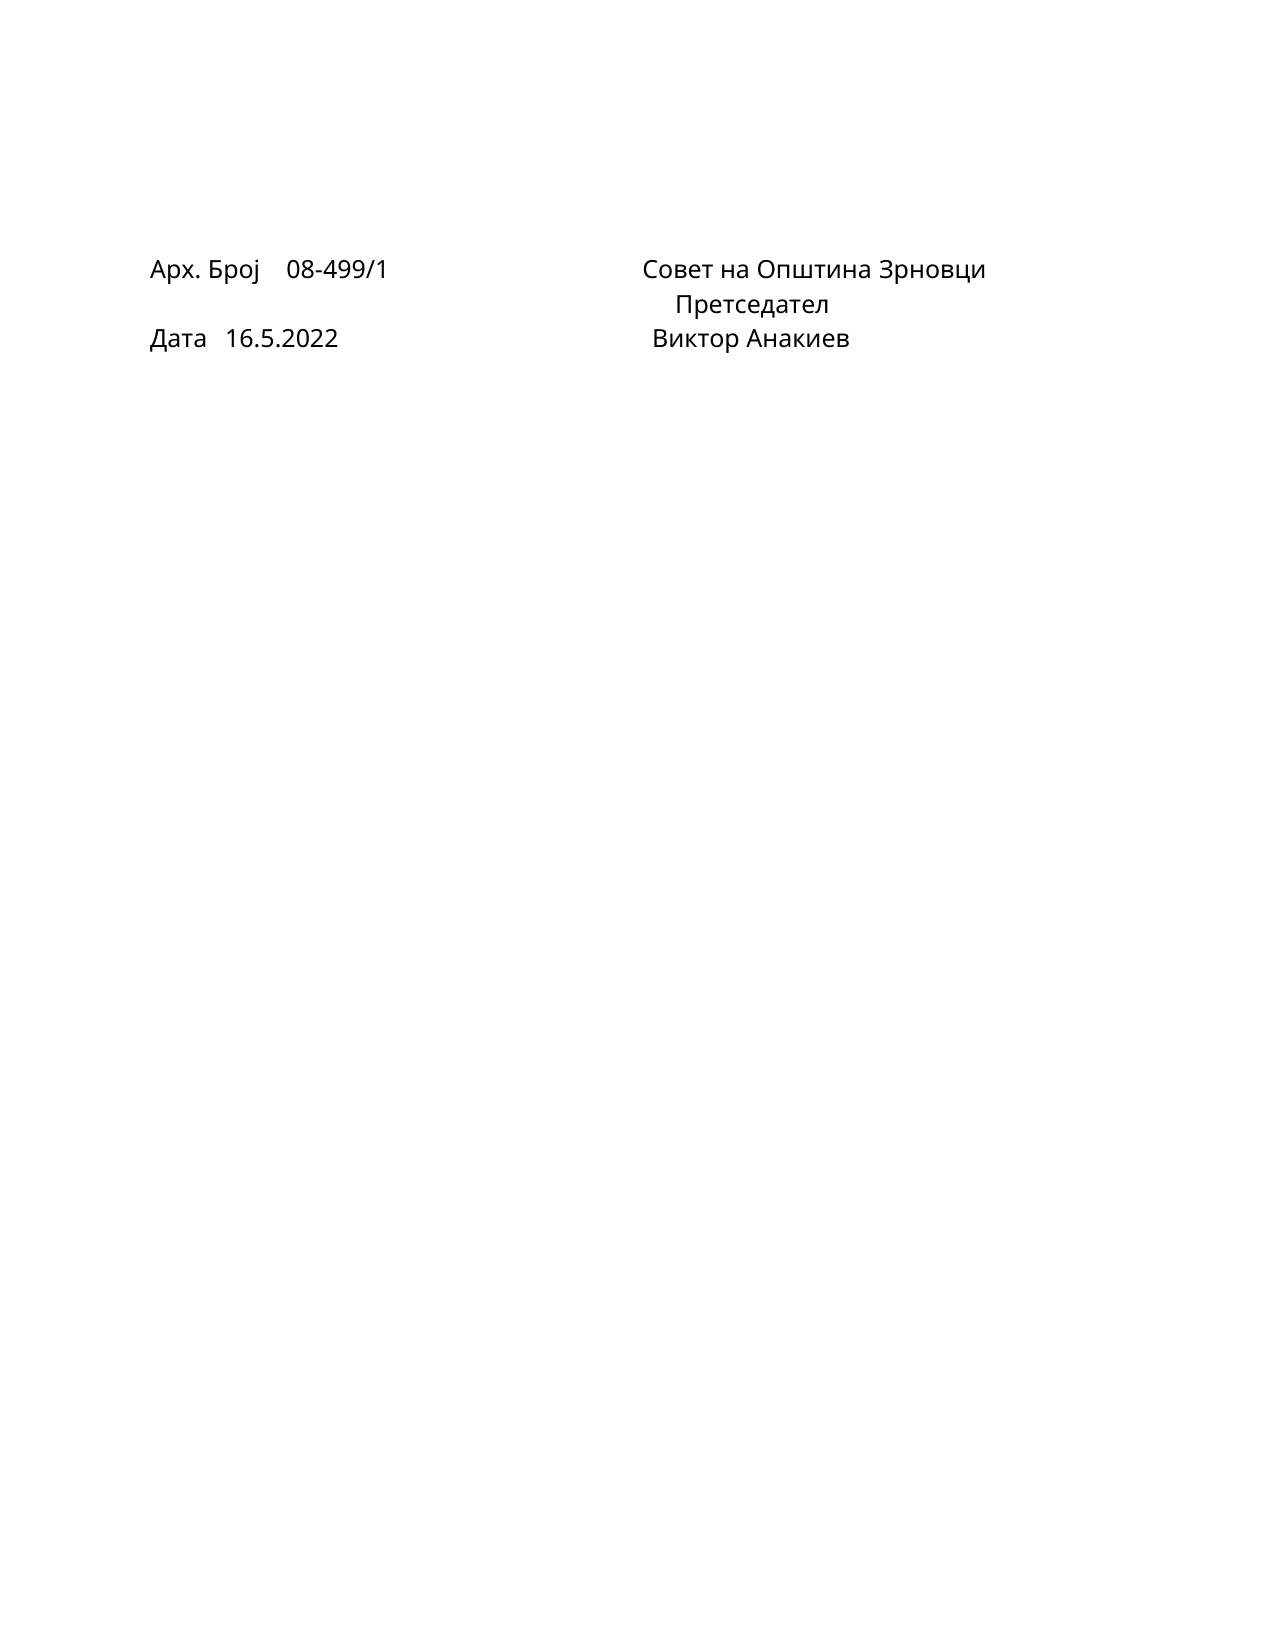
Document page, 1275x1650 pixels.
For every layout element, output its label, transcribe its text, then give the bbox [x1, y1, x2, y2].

text Претседател [600, 286, 1125, 320]
text Арх. Број 08-499/1 Совет на Општина Зрновци [150, 252, 1125, 286]
text Дата 16.5.2022 Виктор Анакиев [150, 320, 1125, 354]
